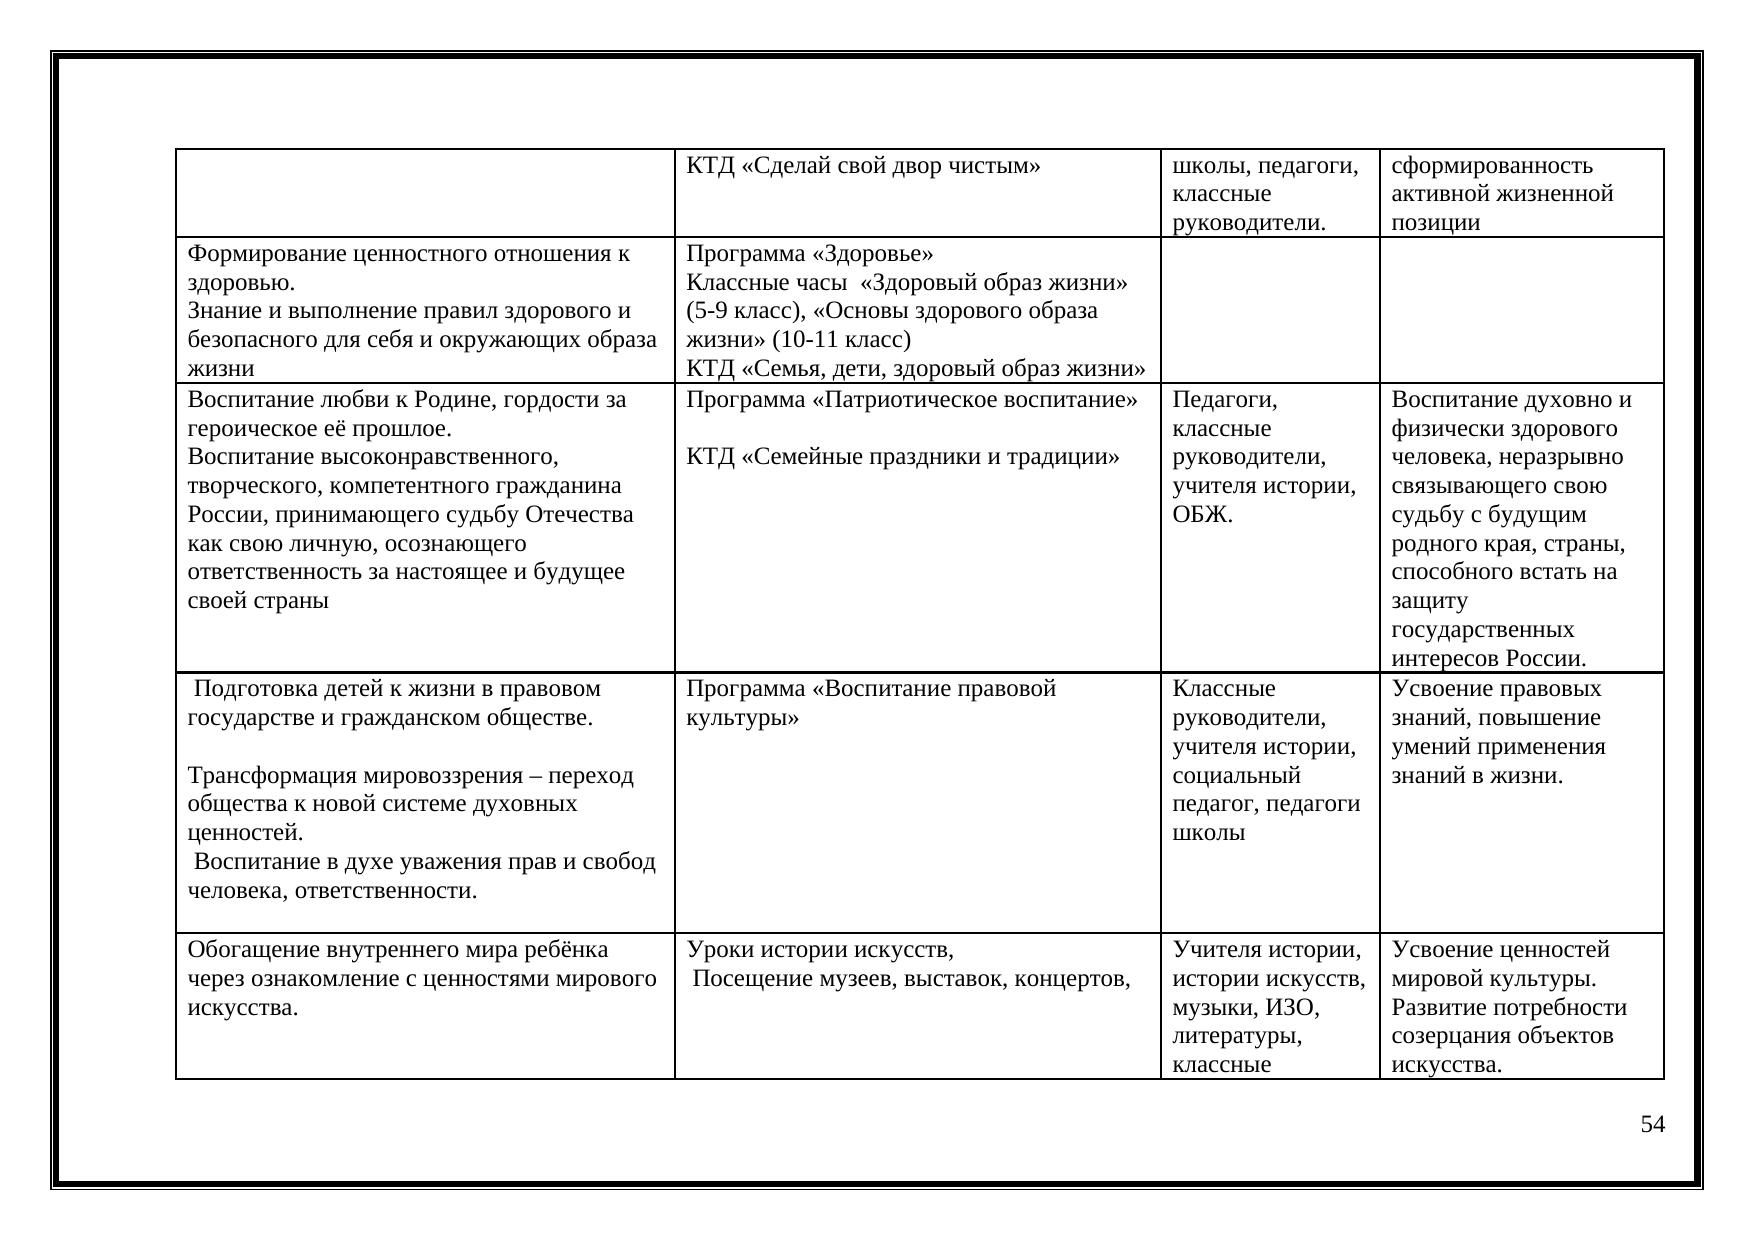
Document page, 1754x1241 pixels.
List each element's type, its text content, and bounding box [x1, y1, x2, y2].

table_cell Воспитание духовно и физически здорового человека, неразрывно связывающего свою судьбу с будущим родного края, страны, способного встать на защиту государственных интересов России. [1381, 384, 1663, 671]
table_cell [1381, 238, 1663, 382]
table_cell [676, 934, 1160, 1078]
table_cell Педагоги, классные руководители, учителя истории, ОБЖ. [1162, 384, 1379, 671]
table_cell Программа «Патриотическое воспитание» КТД «Семейные праздники и традиции» [676, 384, 1160, 671]
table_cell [1162, 150, 1379, 236]
table_cell Программа «Здоровье» Классные часы «Здоровый образ жизни» (5-9 класс), «Основы здорового образа жизни» (10-11 класс) КТД «Семья, дети, здоровый образ жизни» [676, 238, 1160, 382]
table_cell [1162, 238, 1379, 382]
table_cell Формирование ценностного отношения к здоровью. Знание и выполнение правил здорового и безопасного для себя и окружающих образа жизни [177, 238, 674, 382]
table_cell Усвоение правовых знаний, повышение умений применения знаний в жизни. [1381, 674, 1663, 932]
table_cell Подготовка детей к жизни в правовом государстве и гражданском обществе. Трансформация мировоззрения – переход общества к новой системе духовных ценностей. Воспитание в духе уважения прав и свобод человека, ответственности. [177, 674, 674, 932]
table_cell Классные руководители, учителя истории, социальный педагог, педагоги школы [1162, 674, 1379, 932]
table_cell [1381, 150, 1663, 236]
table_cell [177, 934, 674, 1078]
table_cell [177, 150, 674, 236]
table_cell Воспитание любви к Родине, гордости за героическое её прошлое. Воспитание высоконравственного, творческого, компетентного гражданина России, принимающего судьбу Отечества как свою личную, осознающего ответственность за настоящее и будущее своей страны [177, 384, 674, 671]
table_cell Программа «Воспитание правовой культуры» [676, 674, 1160, 932]
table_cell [1381, 934, 1663, 1078]
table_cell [676, 150, 1160, 236]
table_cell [1162, 934, 1379, 1078]
